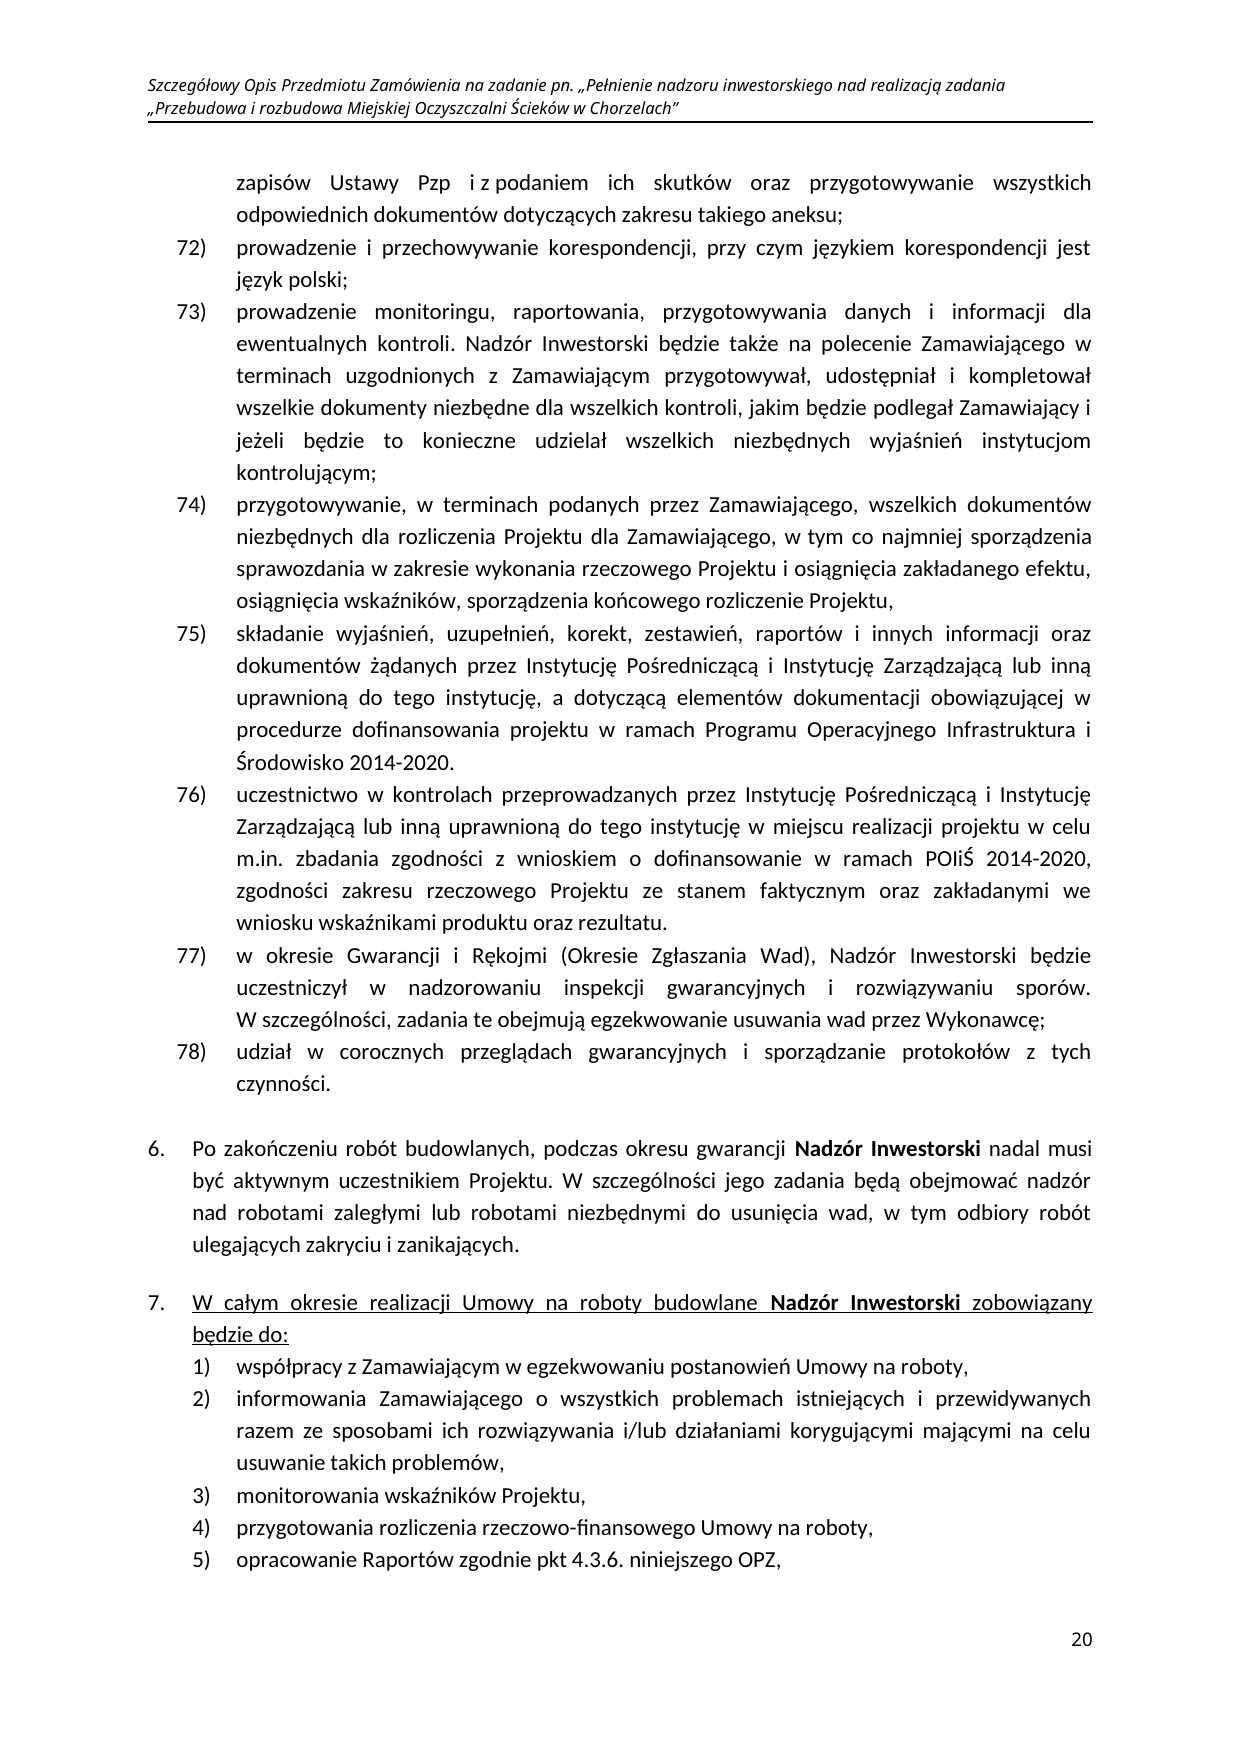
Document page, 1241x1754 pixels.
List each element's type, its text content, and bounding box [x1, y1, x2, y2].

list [207, 168, 1093, 228]
text 7. W całym okresie realizacji Umowy na roboty budowlane Nadzór Inwestorski zobowiązany będzie do: [148, 1288, 1093, 1348]
text 6. Po zakończeniu robót budowlanych, podczas okresu gwarancji Nadzór Inwestorski nadal musi być aktywnym uczestnikiem Projektu. W szczególności jego zadania będą obejmować nadzór nad robotami zaległymi lub robotami niezbędnymi do usunięcia wad, w tym odbiory robót ulegających zakryciu i zanikających. [148, 1134, 1093, 1258]
list w okresie Gwarancji i Rękojmi (Okresie Zgłaszania Wad), Nadzór Inwestorski będzie uczestniczył w nadzorowaniu inspekcji gwarancyjnych i rozwiązywaniu sporów. W szczególności, zadania te obejmują egzekwowanie usuwania wad przez Wykonawcę; [207, 941, 1093, 1033]
text 2) informowania Zamawiającego o wszystkich problemach istniejących i przewidywanych razem ze sposobami ich rozwiązywania i/lub działaniami korygującymi mającymi na celu usuwanie takich problemów, [192, 1384, 1093, 1477]
list przygotowywanie, w terminach podanych przez Zamawiającego, wszelkich dokumentów niezbędnych dla rozliczenia Projektu dla Zamawiającego, w tym co najmniej sporządzenia sprawozdania w zakresie wykonania rzeczowego Projektu i osiągnięcia zakładanego efektu, osiągnięcia wskaźników, sporządzenia końcowego rozliczenie Projektu, [207, 490, 1093, 615]
text 3) monitorowania wskaźników Projektu, [192, 1481, 1093, 1509]
list uczestnictwo w kontrolach przeprowadzanych przez Instytucję Pośredniczącą i Instytucję Zarządzającą lub inną uprawnioną do tego instytucję w miejscu realizacji projektu w celu m.in. zbadania zgodności z wnioskiem o dofinansowanie w ramach POIiŚ 2014-2020, zgodności zakresu rzeczowego Projektu ze stanem faktycznym oraz zakładanymi we wniosku wskaźnikami produktu oraz rezultatu. [207, 780, 1093, 937]
list prowadzenie monitoringu, raportowania, przygotowywania danych i informacji dla ewentualnych kontroli. Nadzór Inwestorski będzie także na polecenie Zamawiającego w terminach uzgodnionych z Zamawiającym przygotowywał, udostępniał i kompletował wszelkie dokumenty niezbędne dla wszelkich kontroli, jakim będzie podlegał Zamawiający i jeżeli będzie to konieczne udzielał wszelkich niezbędnych wyjaśnień instytucjom kontrolującym; [207, 297, 1093, 486]
text 4) przygotowania rozliczenia rzeczowo-finansowego Umowy na roboty, [192, 1513, 1093, 1541]
text 5) opracowanie Raportów zgodnie pkt 4.3.6. niniejszego OPZ, [192, 1545, 1093, 1573]
text 1) współpracy z Zamawiającym w egzekwowaniu postanowień Umowy na roboty, [192, 1352, 1093, 1380]
list składanie wyjaśnień, uzupełnień, korekt, zestawień, raportów i innych informacji oraz dokumentów żądanych przez Instytucję Pośredniczącą i Instytucję Zarządzającą lub inną uprawnioną do tego instytucję, a dotyczącą elementów dokumentacji obowiązującej w procedurze dofinansowania projektu w ramach Programu Operacyjnego Infrastruktura i Środowisko 2014-2020. [207, 619, 1093, 776]
list prowadzenie i przechowywanie korespondencji, przy czym językiem korespondencji jest język polski; [207, 233, 1093, 293]
list udział w corocznych przeglądach gwarancyjnych i sporządzanie protokołów z tych czynności. [207, 1037, 1093, 1097]
